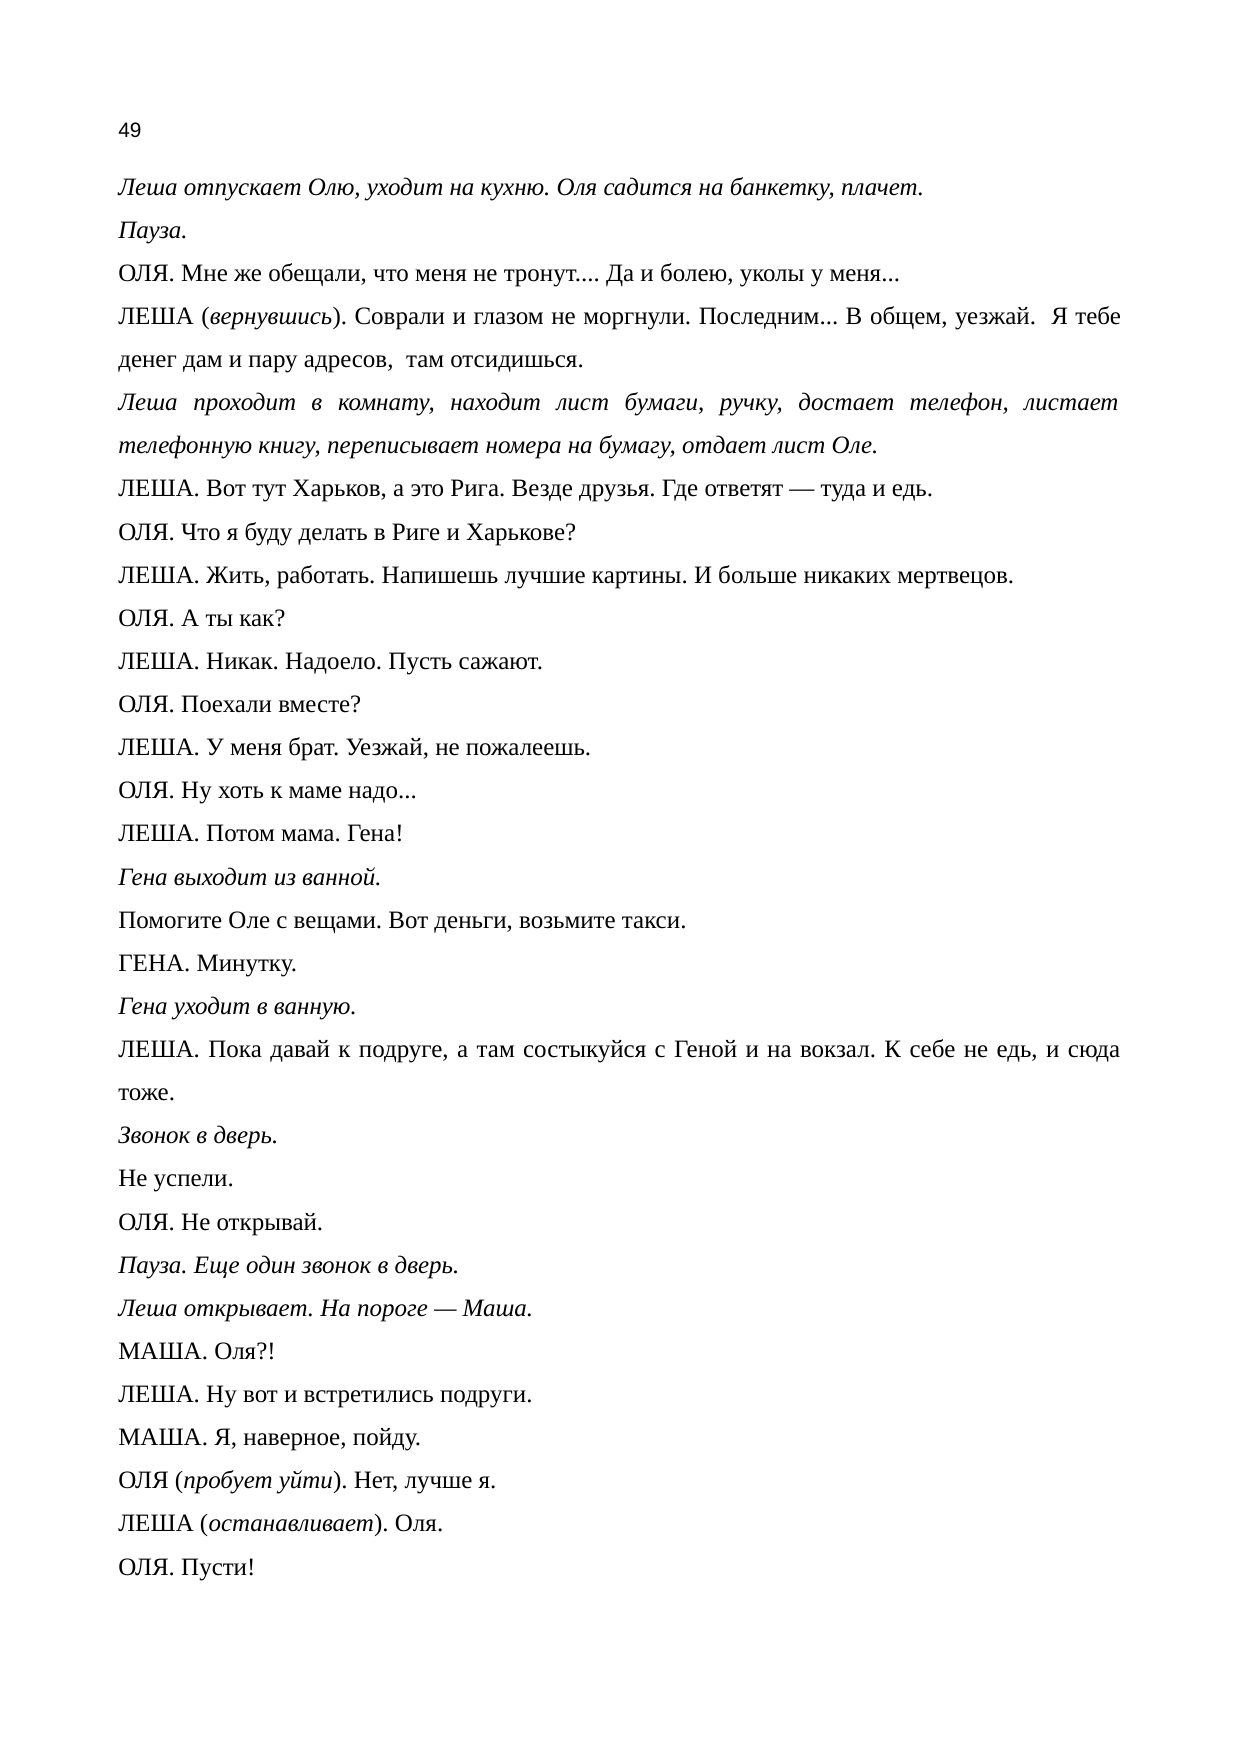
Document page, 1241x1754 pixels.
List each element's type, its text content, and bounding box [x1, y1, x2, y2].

text ЛЕША. Никак. Надоело. Пусть сажают. [118, 646, 1122, 675]
text ОЛЯ. Поехали вместе? [118, 689, 1122, 718]
text ОЛЯ. А ты как? [118, 603, 1122, 632]
text ОЛЯ. Ну хоть к маме надо... [118, 775, 1122, 804]
text Леша открывает. На пороге — Маша. [118, 1293, 1122, 1322]
text ЛЕША (вернувшись). Соврали и глазом не моргнули. Последним... В общем, уезжай. Я тебе денег дам и пару адресов, там отсидишься. [118, 301, 1122, 373]
text Помогите Оле с вещами. Вот деньги, возьмите такси. [118, 905, 1122, 933]
text ЛЕША. Вот тут Харьков, а это Рига. Везде друзья. Где ответят — туда и едь. [118, 473, 1122, 502]
text ОЛЯ. Не открывай. [118, 1207, 1122, 1235]
text ОЛЯ. Мне же обещали, что меня не тронут.... Да и болею, уколы у меня... [118, 258, 1122, 287]
text ЛЕША. Потом мама. Гена! [118, 818, 1122, 847]
text ЛЕША. Ну вот и встретились подруги. [118, 1379, 1122, 1408]
text МАША. Я, наверное, пойду. [118, 1422, 1122, 1451]
text ГЕНА. Минутку. [118, 948, 1122, 977]
text ОЛЯ. Пусти! [118, 1552, 1122, 1580]
text Леша проходит в комнату, находит лист бумаги, ручку, достает телефон, листает телефонную книгу, переписывает номера на бумагу, отдает лист Оле. [118, 387, 1122, 459]
text Звонок в дверь. [118, 1120, 1122, 1149]
text Пауза. Еще один звонок в дверь. [118, 1250, 1122, 1278]
text Леша отпускает Олю, уходит на кухню. Оля садится на банкетку, плачет. [118, 172, 1122, 200]
text МАША. Оля?! [118, 1336, 1122, 1365]
text ОЛЯ. Что я буду делать в Риге и Харькове? [118, 517, 1122, 545]
text ЛЕША. У меня брат. Уезжай, не пожалеешь. [118, 732, 1122, 761]
text Гена уходит в ванную. [118, 991, 1122, 1020]
text ЛЕША. Пока давай к подруге, а там состыкуйся с Геной и на вокзал. К себе не едь, и сюда тоже. [118, 1034, 1122, 1106]
text Не успели. [118, 1163, 1122, 1192]
text ЛЕША (останавливает). Оля. [118, 1508, 1122, 1537]
text Пауза. [118, 215, 1122, 243]
text Гена выходит из ванной. [118, 862, 1122, 890]
text ОЛЯ (пробует уйти). Нет, лучше я. [118, 1465, 1122, 1494]
text ЛЕША. Жить, работать. Напишешь лучшие картины. И больше никаких мертвецов. [118, 560, 1122, 588]
